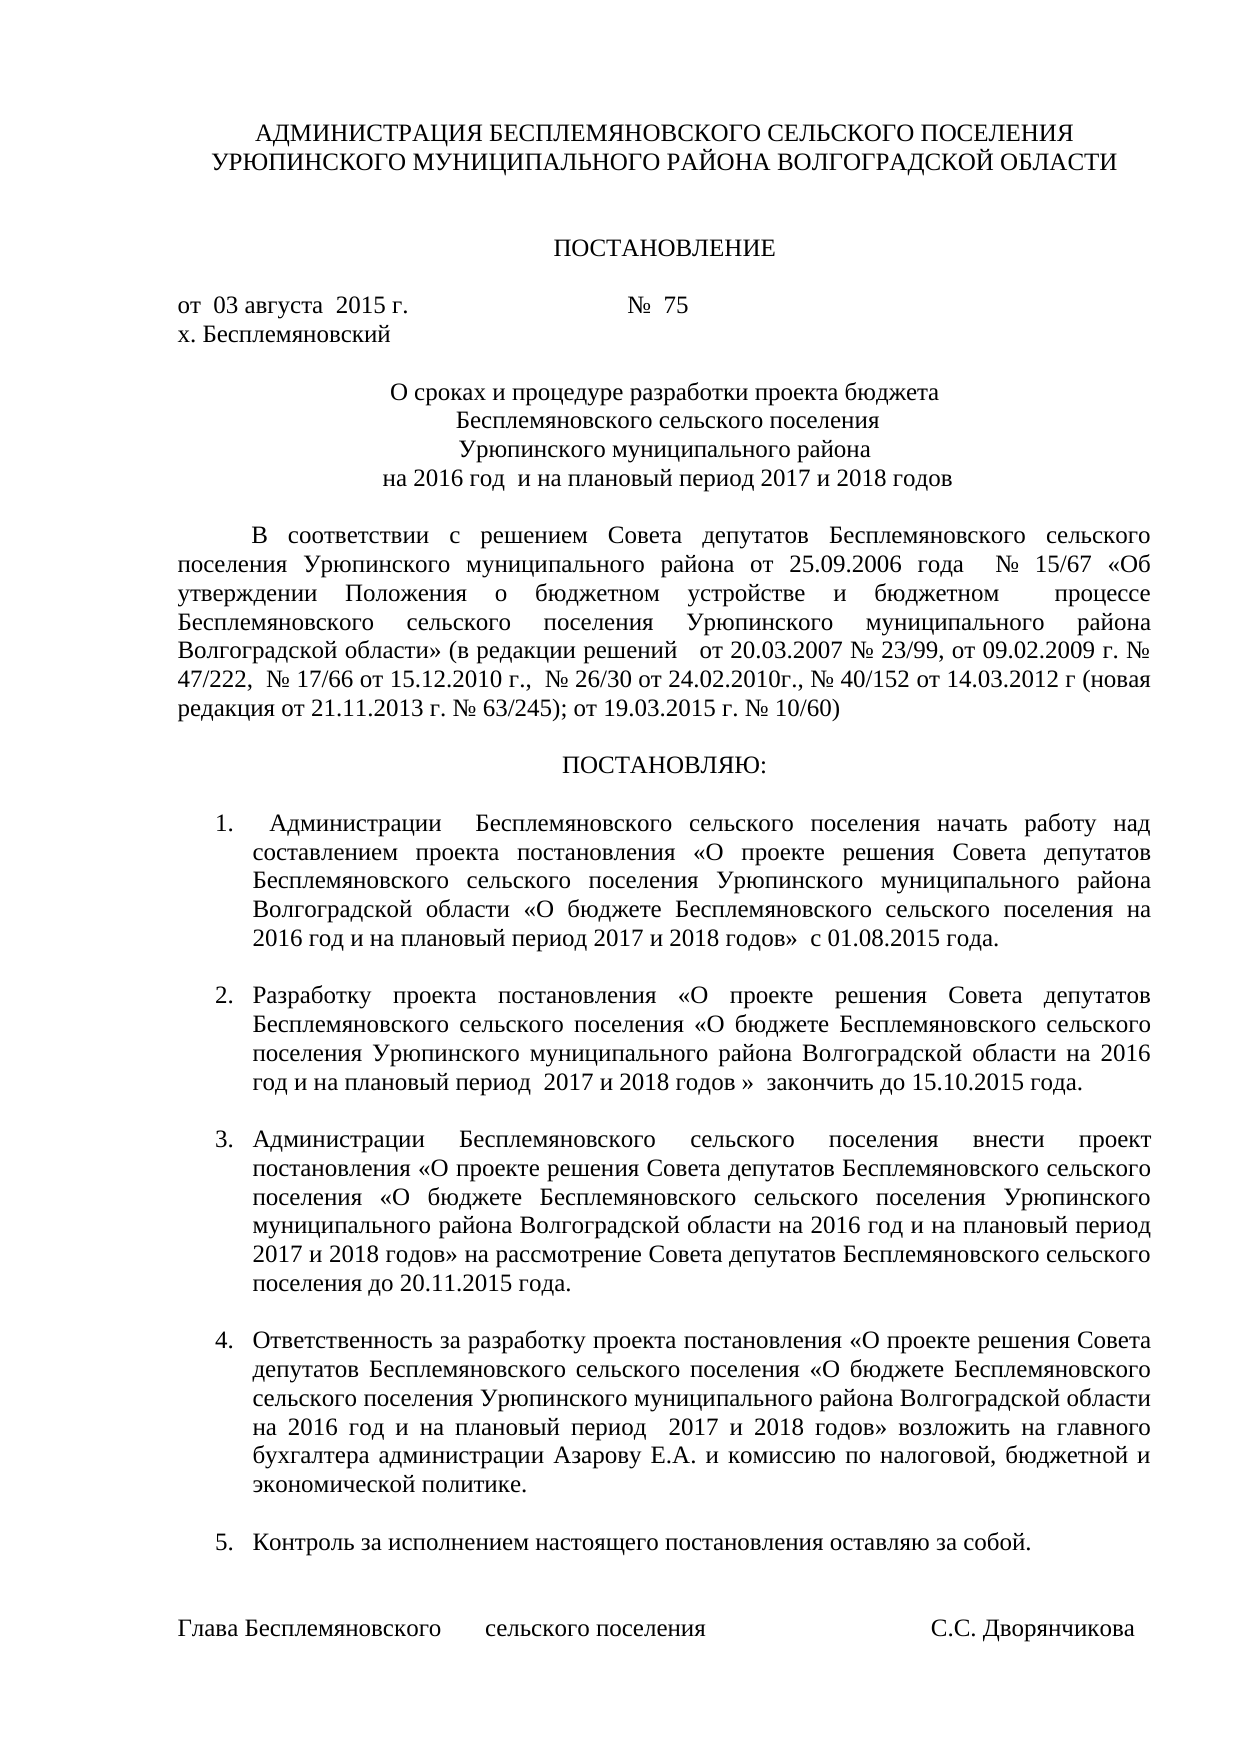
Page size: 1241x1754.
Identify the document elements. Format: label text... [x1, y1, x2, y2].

text на 2016 год и на плановый период 2017 и 2018 годов [177, 463, 1152, 492]
text от 03 августа . № 75 [177, 291, 1152, 319]
text х. Бесплемяновский [177, 319, 1152, 348]
text Бесплемяновского сельского поселения [177, 406, 1152, 434]
text УРЮПИНСКОГО МУНИЦИПАЛЬНОГО РАЙОНА ВОЛГОГРАДСКОЙ ОБЛАСТИ [177, 147, 1152, 176]
text Урюпинского муниципального района [177, 434, 1152, 463]
text О сроках и процедуре разработки проекта бюджета [177, 377, 1152, 406]
text ПОСТАНОВЛЯЮ: [177, 751, 1152, 779]
text ПОСТАНОВЛЕНИЕ [177, 233, 1152, 262]
text Глава Бесплемяновского сельского поселения С.С. Дворянчикова [177, 1613, 1152, 1642]
list Разработку проекта постановления «О проекте решения Совета депутатов Бесплемяновского сельского поселения «О бюджете Бесплемяновского сельского поселения Урюпинского муниципального района Волгоградской области на 2016 год и на плановый период 2017 и 2018 годов » закончить до 15.10.2015 года. [215, 981, 1152, 1096]
list Администрации Бесплемяновского сельского поселения начать работу над составлением проекта постановления «О проекте решения Совета депутатов Бесплемяновского сельского поселения Урюпинского муниципального района Волгоградской области «О бюджете Бесплемяновского сельского поселения на 2016 год и на плановый период 2017 и 2018 годов» с 01.08.2015 года. [215, 808, 1152, 952]
list Контроль за исполнением настоящего постановления оставляю за собой. [215, 1527, 1152, 1556]
list Ответственность за разработку проекта постановления «О проекте решения Совета депутатов Бесплемяновского сельского поселения «О бюджете Бесплемяновского сельского поселения Урюпинского муниципального района Волгоградской области на 2016 год и на плановый период 2017 и 2018 годов» возложить на главного бухгалтера администрации Азарову Е.А. и комиссию по налоговой, бюджетной и экономической политике. [215, 1326, 1152, 1498]
list Администрации Бесплемяновского сельского поселения внести проект постановления «О проекте решения Совета депутатов Бесплемяновского сельского поселения «О бюджете Бесплемяновского сельского поселения Урюпинского муниципального района Волгоградской области на 2016 год и на плановый период 2017 и 2018 годов» на рассмотрение Совета депутатов Бесплемяновского сельского поселения до 20.11.2015 года. [215, 1124, 1152, 1297]
text В соответствии с решением Совета депутатов Бесплемяновского сельского поселения Урюпинского муниципального района от 25.09.2006 года № 15/67 «Об утверждении Положения о бюджетном устройстве и бюджетном процессе Бесплемяновского сельского поселения Урюпинского муниципального района Волгоградской области» (в редакции решений от 20.03.2007 № 23/99, от 09.02.2009 г. № 47/222, № 17/66 от 15.12.2010 г., № 26/30 от 24.02.2010г., № 40/152 от 14.03. (новая редакция от 21.11.2013 г. № 63/245); от 19.03.2015 г. № 10/60) [177, 521, 1152, 722]
text АДМИНИСТРАЦИЯ БЕСПЛЕМЯНОВСКОГО СЕЛЬСКОГО ПОСЕЛЕНИЯ [177, 118, 1152, 147]
